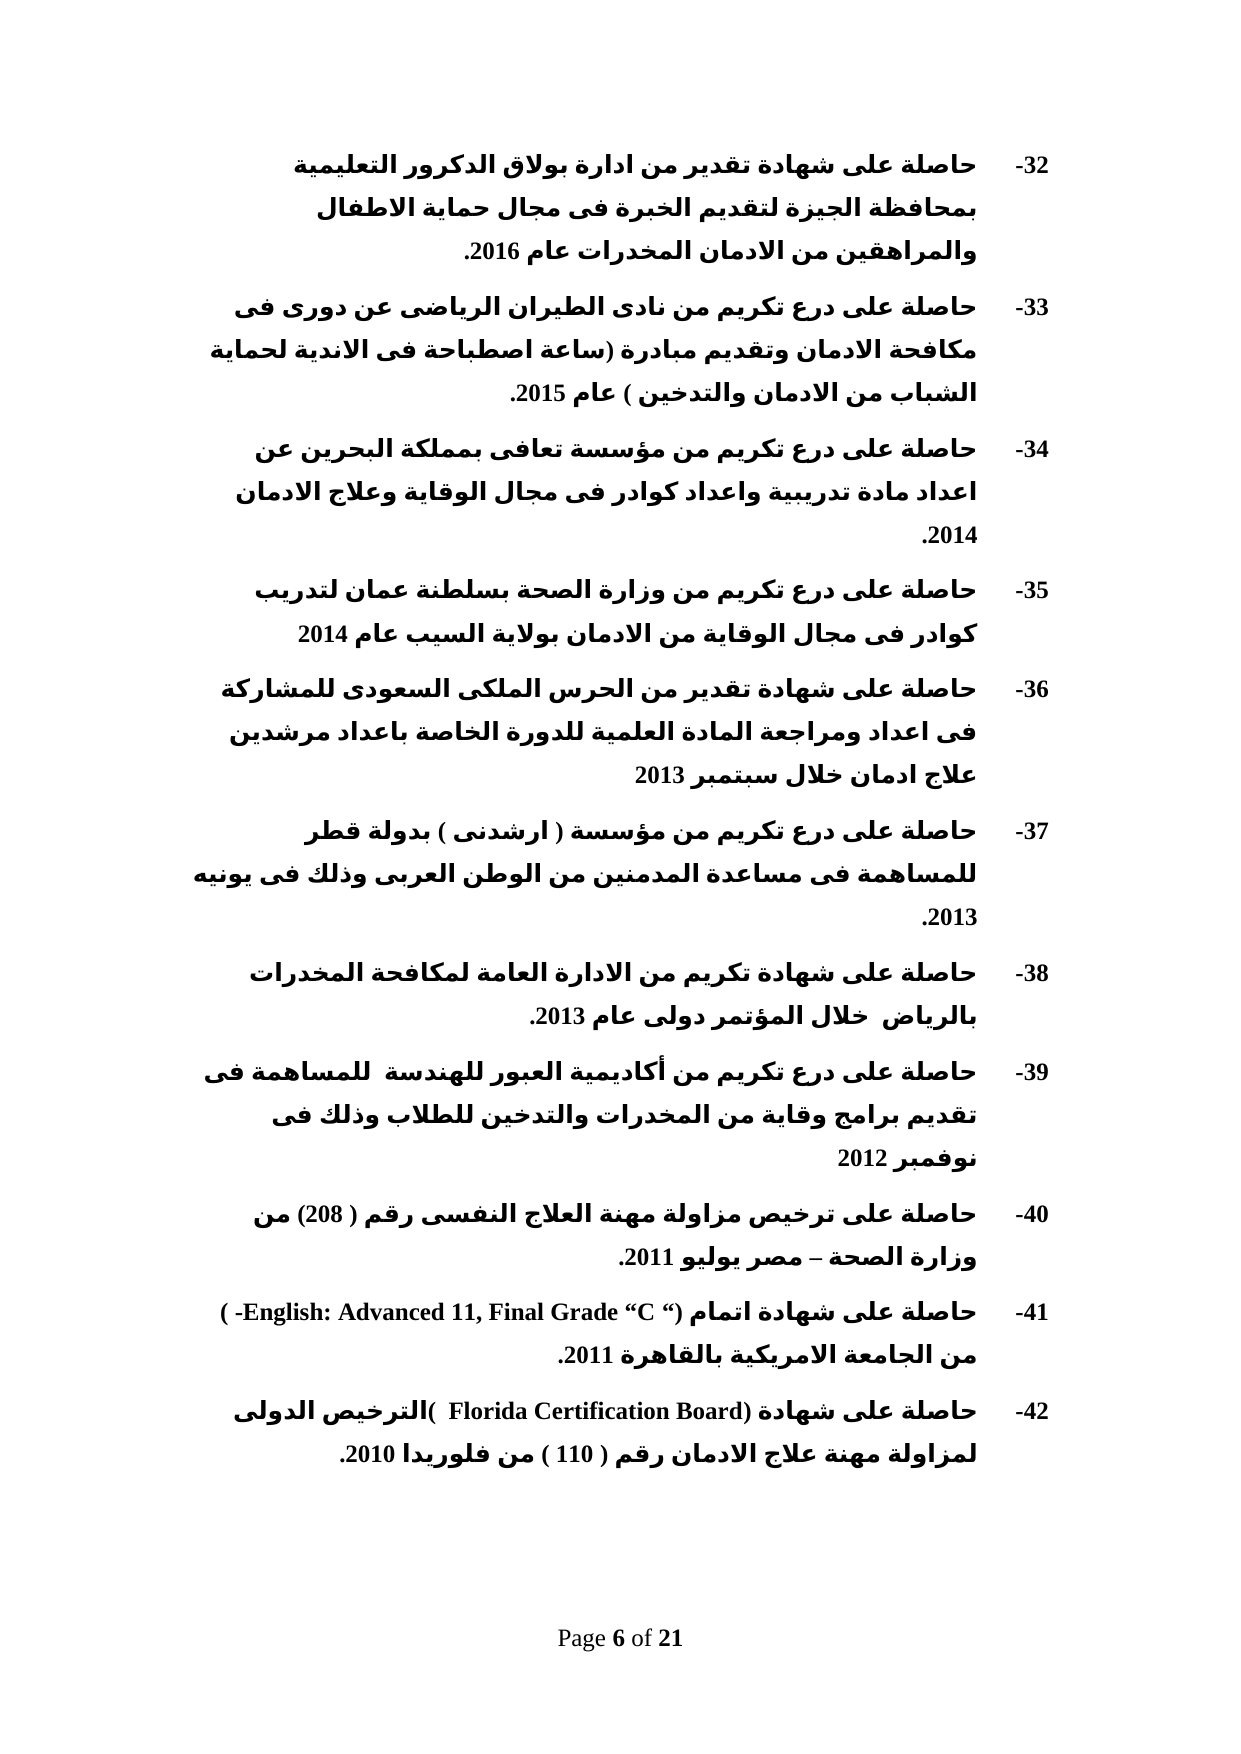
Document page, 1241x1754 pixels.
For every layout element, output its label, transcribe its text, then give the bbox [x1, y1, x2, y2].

list حاصلة على ترخيص مزاولة مهنة العلاج النفسى رقم ( 208) من وزارة الصحة – مصر يوليو 2011. [187, 1199, 1015, 1271]
list حاصلة على درع تكريم من وزارة الصحة بسلطنة عمان لتدريب كوادر فى مجال الوقاية من الادمان بولاية السيب عام 2014 [187, 576, 1015, 647]
list حاصلة على شهادة تكريم من الادارة العامة لمكافحة المخدرات بالرياض خلال المؤتمر دولى عام 2013. [187, 958, 1015, 1030]
list حاصلة على شهادة اتمام (“ English: Advanced 11, Final Grade “C- ) من الجامعة الامريكية بالقاهرة 2011. [187, 1297, 1015, 1369]
list حاصلة على شهادة تقدير من ادارة بولاق الدكرور التعليمية بمحافظة الجيزة لتقديم الخبرة فى مجال حماية الاطفال والمراهقين من الادمان المخدرات عام 2016. [187, 150, 1015, 265]
list حاصلة على درع تكريم من مؤسسة تعافى بمملكة البحرين عن اعداد مادة تدريبية واعداد كوادر فى مجال الوقاية وعلاج الادمان 2014. [187, 434, 1015, 549]
list حاصلة على درع تكريم من مؤسسة ( ارشدنى ) بدولة قطر للمساهمة فى مساعدة المدمنين من الوطن العربى وذلك فى يونيه 2013. [187, 816, 1015, 931]
list حاصلة على درع تكريم من أكاديمية العبور للهندسة للمساهمة فى تقديم برامج وقاية من المخدرات والتدخين للطلاب وذلك فى نوفمبر 2012 [187, 1057, 1015, 1172]
list حاصلة على شهادة تقدير من الحرس الملكى السعودى للمشاركة فى اعداد ومراجعة المادة العلمية للدورة الخاصة باعداد مرشدين علاج ادمان خلال سبتمبر 2013 [187, 674, 1015, 789]
list حاصلة على شهادة (Florida Certification Board )الترخيص الدولى لمزاولة مهنة علاج الادمان رقم ( 110 ) من فلوريدا 2010. [187, 1396, 1015, 1468]
list حاصلة على درع تكريم من نادى الطيران الرياضى عن دورى فى مكافحة الادمان وتقديم مبادرة (ساعة اصطباحة فى الاندية لحماية الشباب من الادمان والتدخين ) عام 2015. [187, 292, 1015, 407]
